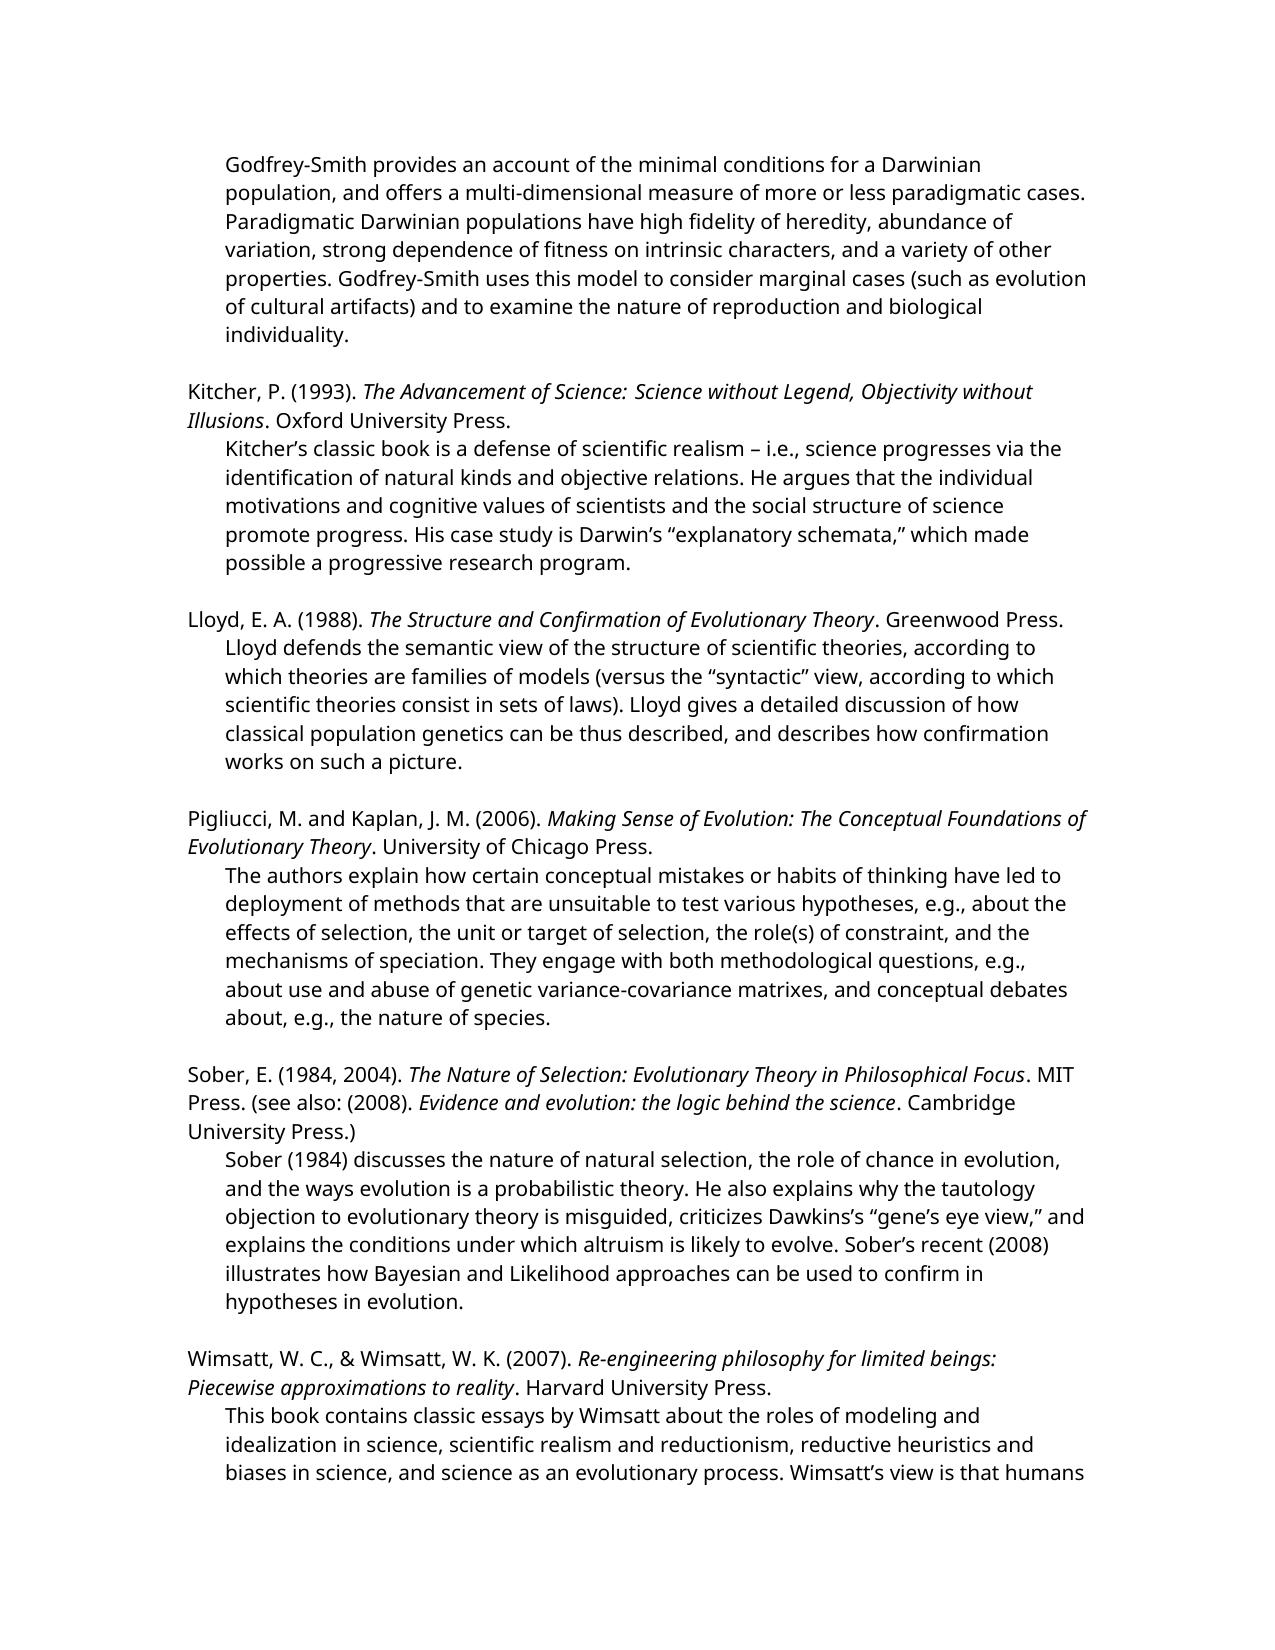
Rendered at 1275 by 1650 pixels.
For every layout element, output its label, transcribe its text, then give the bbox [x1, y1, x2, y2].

text Kitcher’s classic book is a defense of scientific realism – i.e., science progresses via the identification of natural kinds and objective relations. He argues that the individual motivations and cognitive values of scientists and the social structure of science promote progress. His case study is Darwin’s “explanatory schemata,” which made possible a progressive research program. [225, 434, 1087, 577]
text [225, 1401, 1087, 1487]
text Lloyd defends the semantic view of the structure of scientific theories, according to which theories are families of models (versus the “syntactic” view, according to which scientific theories consist in sets of laws). Lloyd gives a detailed discussion of how classical population genetics can be thus described, and describes how confirmation works on such a picture. [225, 633, 1087, 776]
text Sober, E. (1984, 2004). The Nature of Selection: Evolutionary Theory in Philosophical Focus. MIT Press. (see also: (2008). Evidence and evolution: the logic behind the science. Cambridge University Press.) [187, 1060, 1087, 1145]
text The authors explain how certain conceptual mistakes or habits of thinking have led to deployment of methods that are unsuitable to test various hypotheses, e.g., about the effects of selection, the unit or target of selection, the role(s) of constraint, and the mechanisms of speciation. They engage with both methodological questions, e.g., about use and abuse of genetic variance-covariance matrixes, and conceptual debates about, e.g., the nature of species. [225, 861, 1087, 1032]
text Sober (1984) discusses the nature of natural selection, the role of chance in evolution, and the ways evolution is a probabilistic theory. He also explains why the tautology objection to evolutionary theory is misguided, criticizes Dawkins’s “gene’s eye view,” and explains the conditions under which altruism is likely to evolve. Sober’s recent (2008) illustrates how Bayesian and Likelihood approaches can be used to confirm in hypotheses in evolution. [225, 1145, 1087, 1316]
text Wimsatt, W. C., & Wimsatt, W. K. (2007). Re-engineering philosophy for limited beings: Piecewise approximations to reality. Harvard University Press. [187, 1344, 1087, 1401]
text Godfrey-Smith provides an account of the minimal conditions for a Darwinian population, and offers a multi-dimensional measure of more or less paradigmatic cases. Paradigmatic Darwinian populations have high fidelity of heredity, abundance of variation, strong dependence of fitness on intrinsic characters, and a variety of other properties. Godfrey-Smith uses this model to consider marginal cases (such as evolution of cultural artifacts) and to examine the nature of reproduction and biological individuality. [225, 150, 1087, 349]
text Kitcher, P. (1993). The Advancement of Science: Science without Legend, Objectivity without Illusions. Oxford University Press. [187, 377, 1087, 434]
text Lloyd, E. A. (1988). The Structure and Confirmation of Evolutionary Theory. Greenwood Press. [187, 605, 1087, 633]
text Pigliucci, M. and Kaplan, J. M. (2006). Making Sense of Evolution: The Conceptual Foundations of Evolutionary Theory. University of Chicago Press. [187, 804, 1087, 861]
